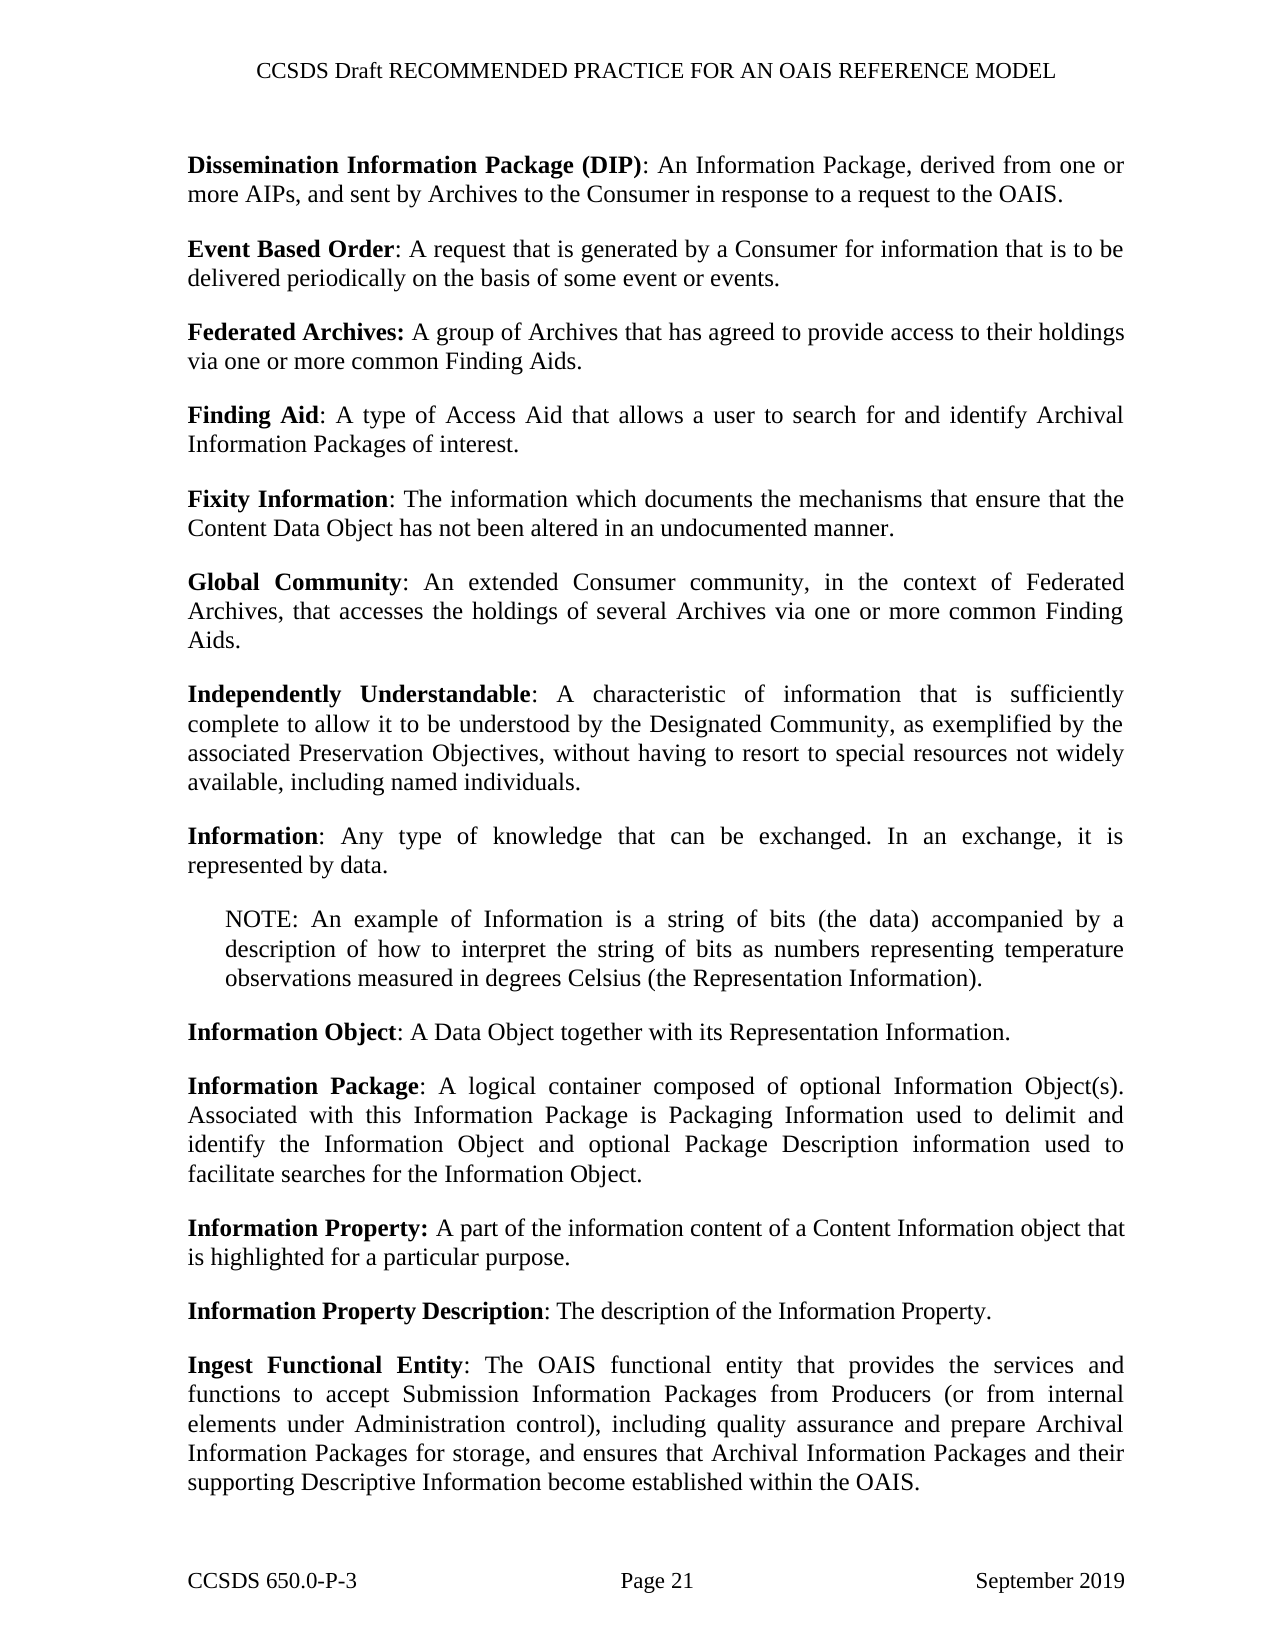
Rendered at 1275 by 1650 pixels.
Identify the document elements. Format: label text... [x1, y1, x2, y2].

text NOTE: An example of Information is a string of bits (the data) accompanied by a description of how to interpret the string of bits as numbers representing temperature observations measured in degrees Celsius (the Representation Information). [225, 904, 1125, 992]
text Information: Any type of knowledge that can be exchanged. In an exchange, it is represented by data. [187, 821, 1125, 879]
text Global Community: An extended Consumer community, in the context of Federated Archives, that accesses the holdings of several Archives via one or more common Finding Aids. [187, 567, 1125, 654]
text Finding Aid: A type of Access Aid that allows a user to search for and identify Archival Information Packages of interest. [187, 400, 1125, 458]
text Independently Understandable: A characteristic of information that is sufficiently complete to allow it to be understood by the Designated Community, as exemplified by the associated Preservation Objectives, without having to resort to special resources not widely available, including named individuals. [187, 679, 1125, 796]
text Information Property Description: The description of the Information Property. [187, 1296, 1125, 1325]
text Event Based Order: A request that is generated by a Consumer for information that is to be delivered periodically on the basis of some event or events. [187, 233, 1125, 292]
text Information Package: A logical container composed of optional Information Object(s). Associated with this Information Package is Packaging Information used to delimit and identify the Information Object and optional Package Description information used to facilitate searches for the Information Object. [187, 1071, 1125, 1187]
text Fixity Information: The information which documents the mechanisms that ensure that the Content Data Object has not been altered in an undocumented manner. [187, 483, 1125, 542]
text Information Object: A Data Object together with its Representation Information. [187, 1017, 1125, 1046]
text Dissemination Information Package (DIP): An Information Package, derived from one or more AIPs, and sent by Archives to the Consumer in response to a request to the OAIS. [187, 150, 1125, 208]
text Ingest Functional Entity: The OAIS functional entity that provides the services and functions to accept Submission Information Packages from Producers (or from internal elements under Administration control), including quality assurance and prepare Archival Information Packages for storage, and ensures that Archival Information Packages and their supporting Descriptive Information become established within the OAIS. [187, 1350, 1125, 1496]
text Federated Archives: A group of Archives that has agreed to provide access to their holdings via one or more common Finding Aids. [187, 317, 1125, 375]
text Information Property: A part of the information content of a Content Information object that is highlighted for a particular purpose. [187, 1212, 1125, 1271]
